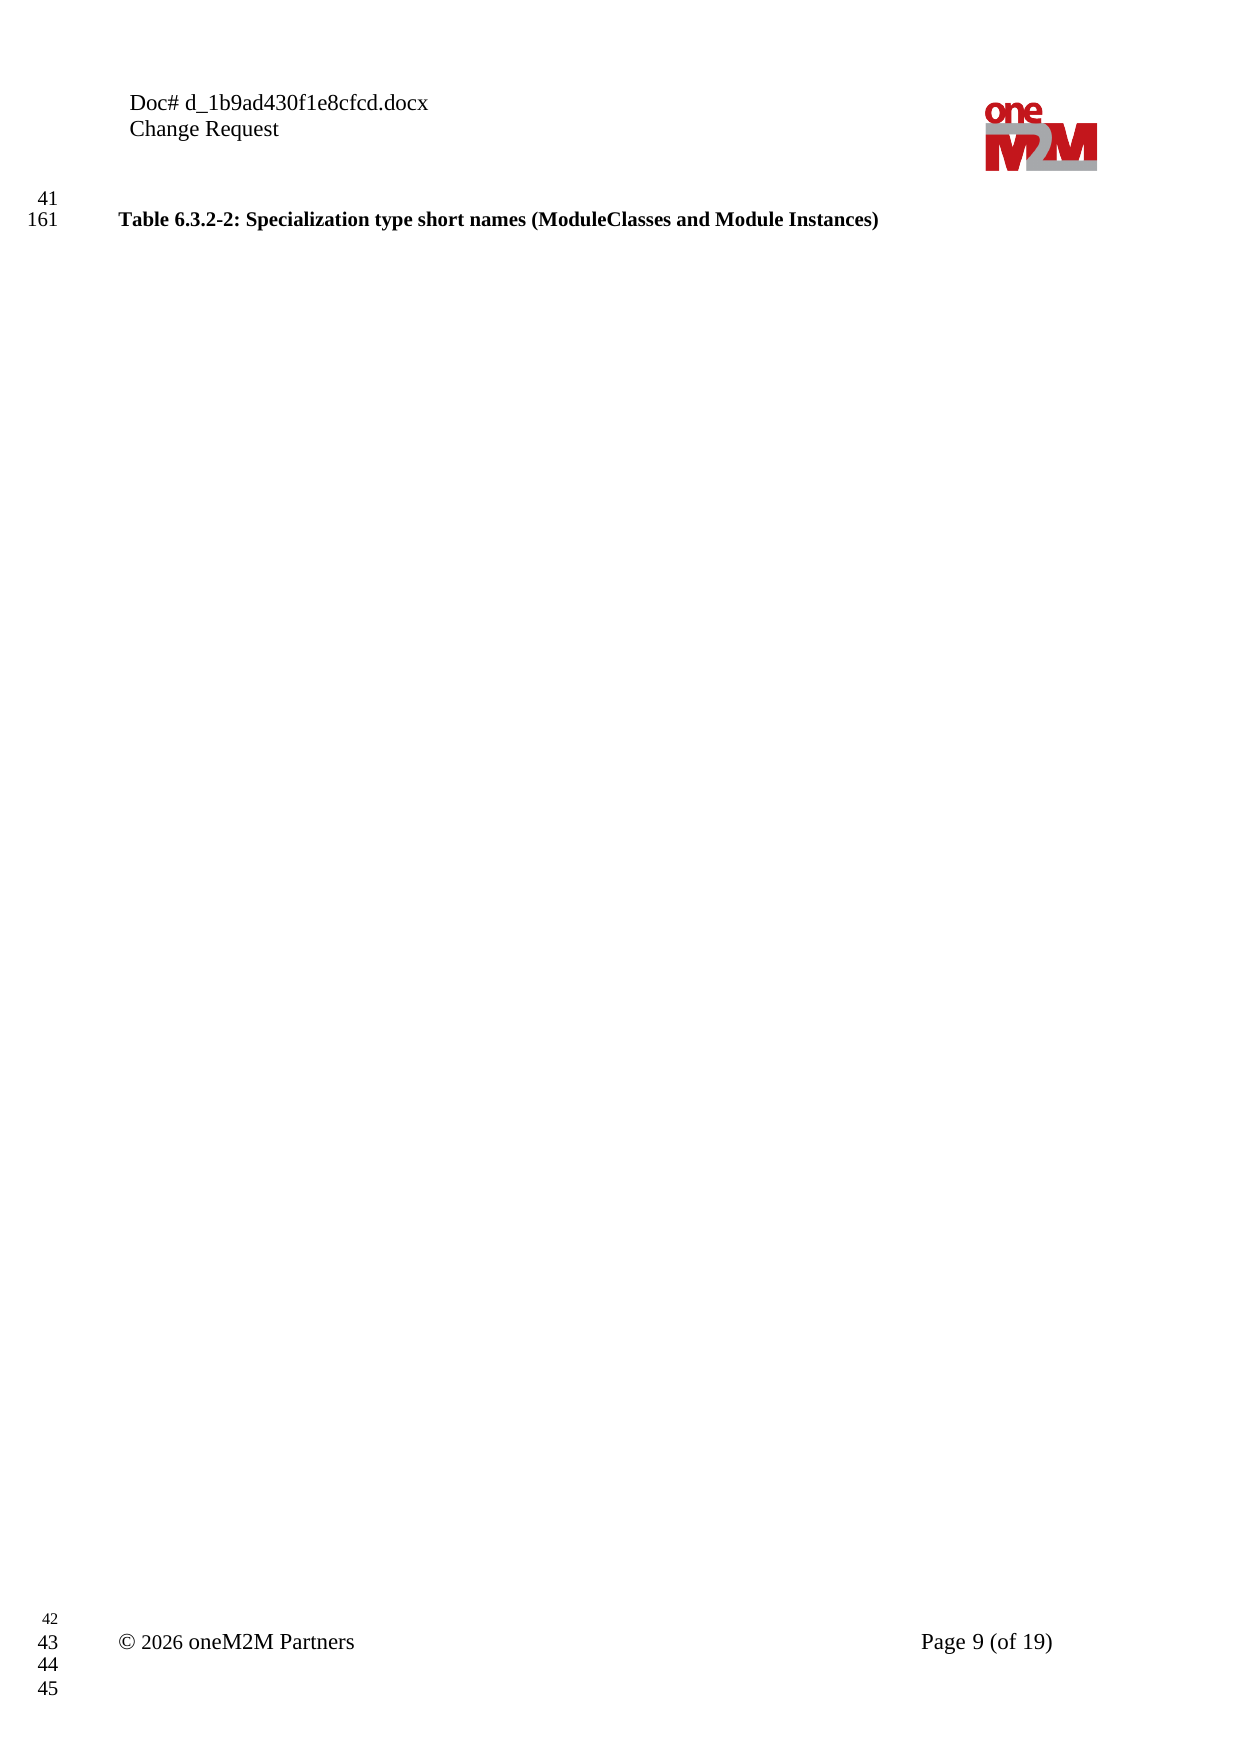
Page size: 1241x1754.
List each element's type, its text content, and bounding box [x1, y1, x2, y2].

picture [971, 88, 1111, 186]
